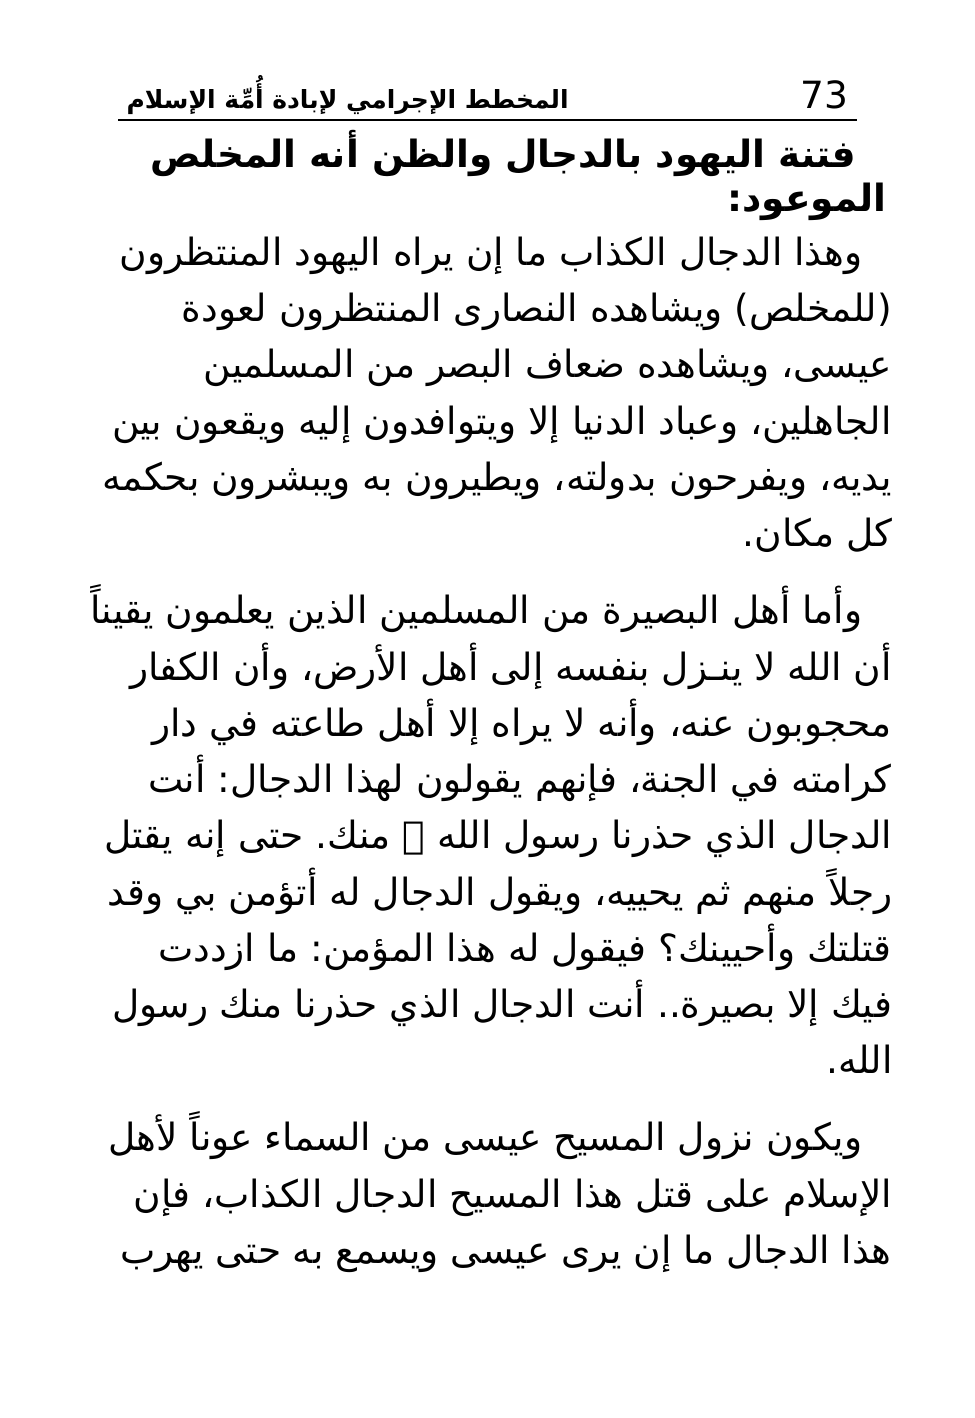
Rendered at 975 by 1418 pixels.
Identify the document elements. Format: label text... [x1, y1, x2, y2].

text وأما أهل البصيرة من المسلمين الذين يعلمون يقيناً أن الله لا ينـزل بنفسه إلى أهل الأرض، وأن الكفار محجوبون عنه، وأنه لا يراه إلا أهل طاعته في دار كرامته في الجنة، فإنهم يقولون لهذا الدجال: أنت الدجال الذي حذرنا رسول الله منك. حتى إنه يقتل رجلاً منهم ثم يحييه، ويقول الدجال له أتؤمن بي وقد قتلتك وأحيينك؟ فيقول له هذا المؤمن: ما ازددت فيك إلا بصيرة.. أنت الدجال الذي حذرنا منك رسول الله. [89, 579, 892, 1085]
text وهذا الدجال الكذاب ما إن يراه اليهود المنتظرون (للمخلص) ويشاهده النصارى المنتظرون لعودة عيسى، ويشاهده ضعاف البصر من المسلمين الجاهلين، وعباد الدنيا إلا ويتوافدون إليه ويقعون بين يديه، ويفرحون بدولته، ويطيرون به ويبشرون بحكمه كل مكان. [89, 220, 892, 558]
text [89, 1106, 892, 1274]
text فتنة اليهود بالدجال والظن أنه المخلص الموعود: [89, 133, 886, 220]
